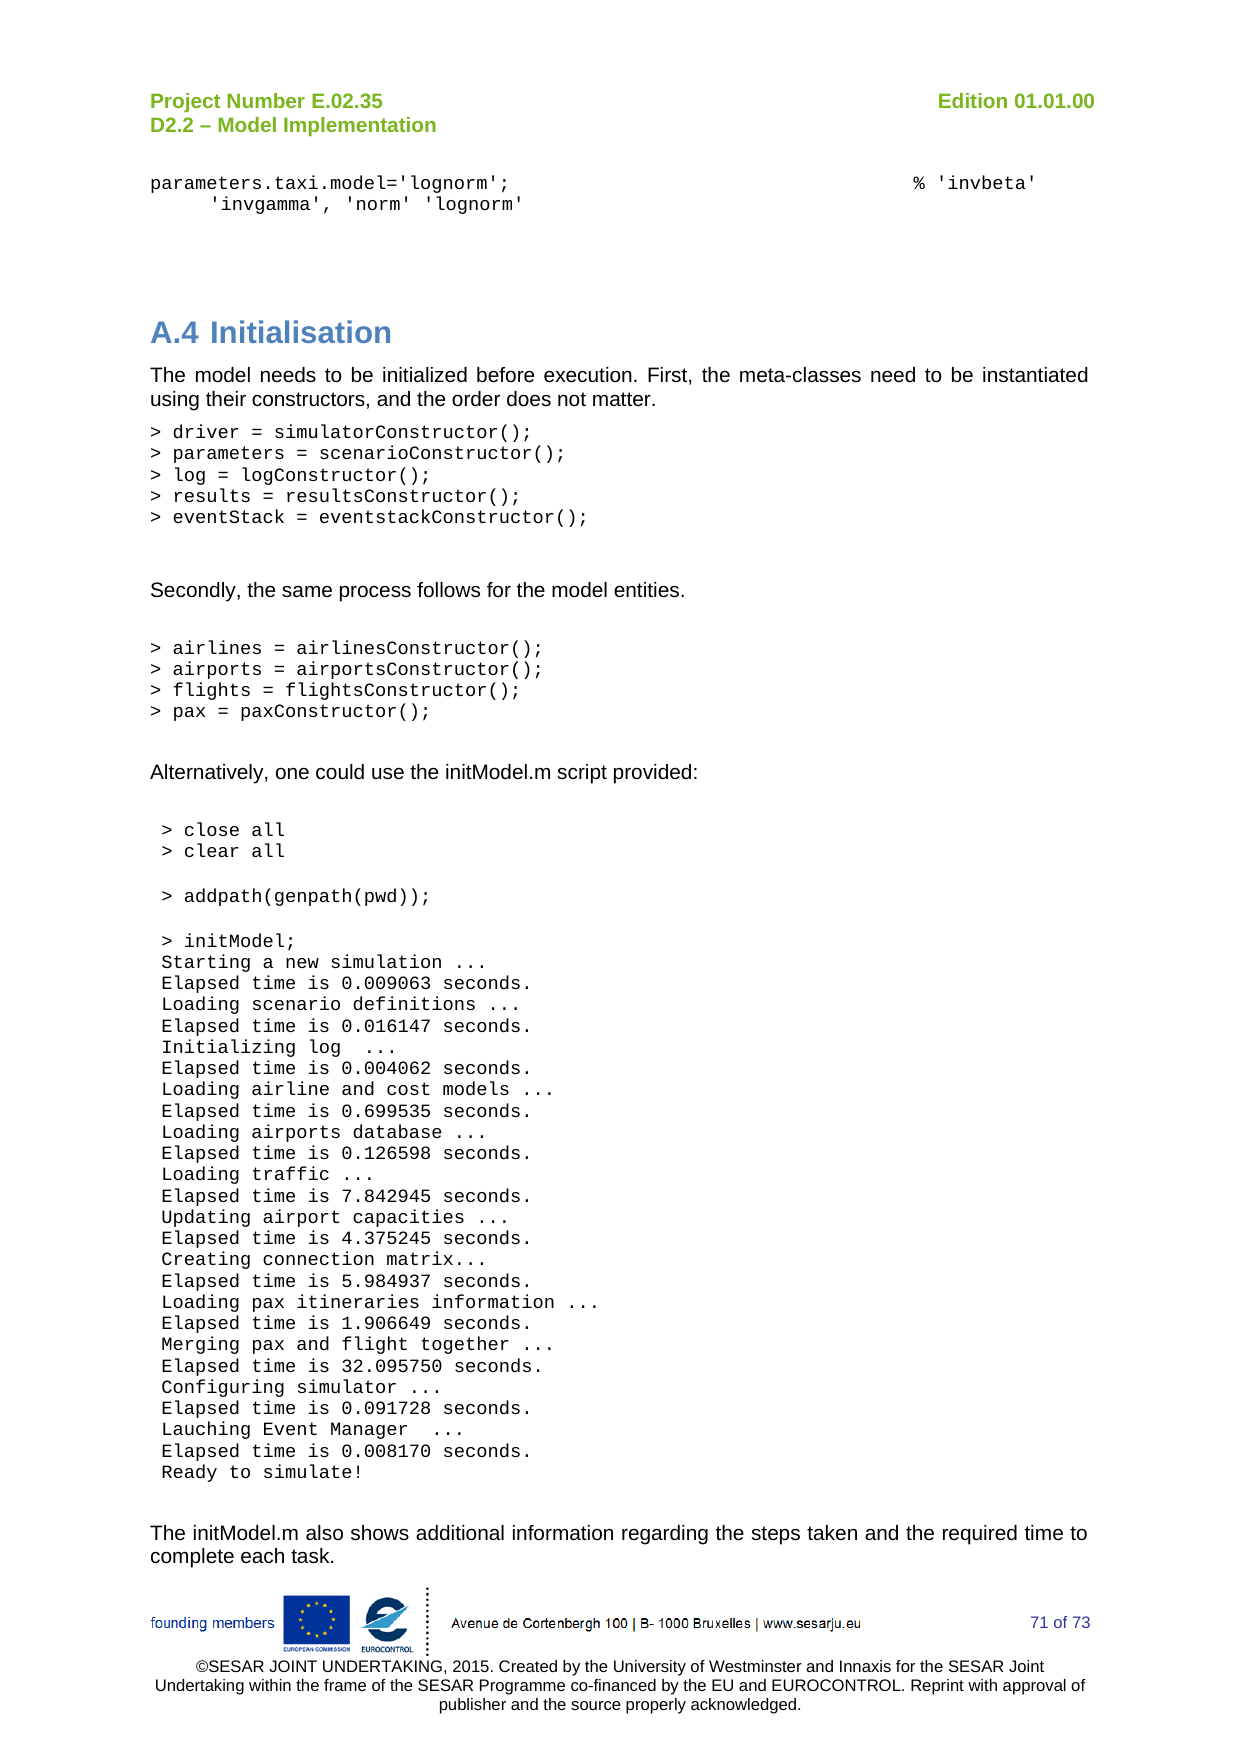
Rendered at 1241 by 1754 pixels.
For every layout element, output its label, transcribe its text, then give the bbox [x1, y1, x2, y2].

text Ready to simulate! [150, 1463, 1090, 1484]
text Loading airline and cost models ... [150, 1080, 1090, 1101]
text > initModel; [150, 931, 1090, 953]
text Loading airports database ... [150, 1123, 1090, 1144]
text Elapsed time is 5.984937 seconds. [150, 1271, 1090, 1293]
text > flights = flightsConstructor(); [150, 681, 1090, 702]
text > close all [150, 820, 1090, 842]
text Elapsed time is 0.126598 seconds. [150, 1144, 1090, 1165]
text Elapsed time is 0.008170 seconds. [150, 1441, 1090, 1463]
text > pax = paxConstructor(); [150, 702, 1090, 723]
text > eventStack = eventstackConstructor(); [150, 508, 1090, 529]
text Elapsed time is 4.375245 seconds. [150, 1229, 1090, 1250]
text Elapsed time is 0.699535 seconds. [150, 1101, 1090, 1123]
picture [149, 1586, 860, 1656]
text > addpath(genpath(pwd)); [150, 887, 1090, 908]
text Creating connection matrix... [150, 1250, 1090, 1271]
text Elapsed time is 0.016147 seconds. [150, 1016, 1090, 1038]
subtitle Initialisation [150, 314, 1090, 350]
text > clear all [150, 842, 1090, 863]
text Loading pax itineraries information ... [150, 1293, 1090, 1314]
text Alternatively, one could use the initModel.m script provided: [150, 760, 1090, 784]
text Elapsed time is 1.906649 seconds. [150, 1314, 1090, 1335]
text The model needs to be initialized before execution. First, the meta-classes need to be instantiated using their constructors, and the order does not matter. [150, 362, 1090, 410]
text > driver = simulatorConstructor(); [150, 423, 1090, 444]
text > parameters = scenarioConstructor(); [150, 444, 1090, 465]
text > airlines = airlinesConstructor(); [150, 638, 1090, 660]
text Elapsed time is 0.004062 seconds. [150, 1059, 1090, 1080]
text Elapsed time is 0.091728 seconds. [150, 1399, 1090, 1420]
text Elapsed time is 0.009063 seconds. [150, 974, 1090, 995]
text Secondly, the same process follows for the model entities. [150, 578, 1090, 602]
text > airports = airportsConstructor(); [150, 660, 1090, 681]
text The initModel.m also shows additional information regarding the steps taken and the required time to complete each task. [150, 1520, 1090, 1568]
text Updating airport capacities ... [150, 1208, 1090, 1229]
text Loading scenario definitions ... [150, 995, 1090, 1016]
text Starting a new simulation ... [150, 953, 1090, 974]
text Lauching Event Manager ... [150, 1420, 1090, 1441]
text parameters.taxi.model='lognorm'; % 'invbeta' 'invgamma', 'norm' 'lognorm' [150, 174, 1090, 216]
text Elapsed time is 32.095750 seconds. [150, 1356, 1090, 1378]
text Configuring simulator ... [150, 1378, 1090, 1399]
text > results = resultsConstructor(); [150, 487, 1090, 508]
text > log = logConstructor(); [150, 465, 1090, 487]
text Merging pax and flight together ... [150, 1335, 1090, 1356]
text Elapsed time is 7.842945 seconds. [150, 1186, 1090, 1208]
text Loading traffic ... [150, 1165, 1090, 1186]
text Initializing log ... [150, 1038, 1090, 1059]
